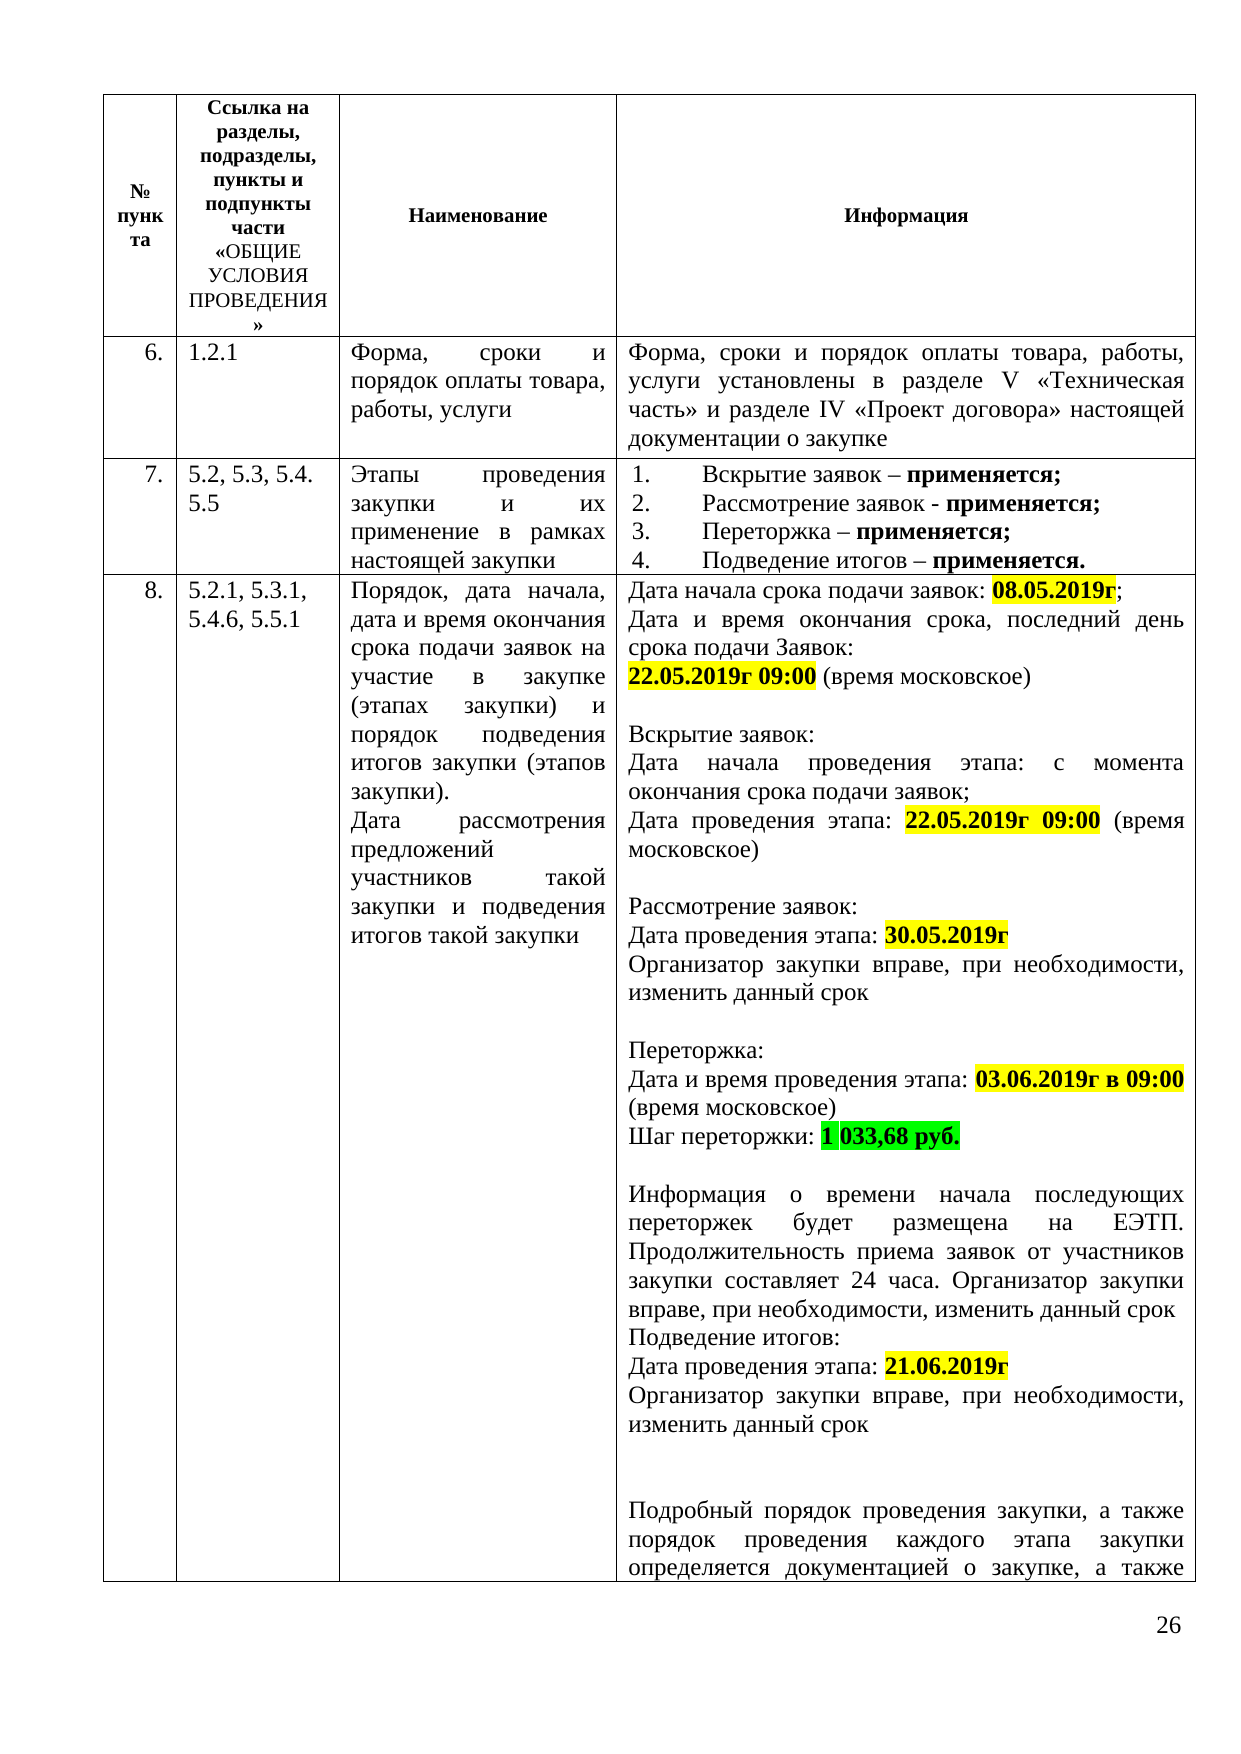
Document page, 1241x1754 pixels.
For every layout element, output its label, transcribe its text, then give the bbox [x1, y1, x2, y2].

table_cell [104, 337, 176, 458]
table_header Информация [617, 95, 1195, 336]
table_cell Этапы проведения закупки и их применение в рамках настоящей закупки [340, 459, 616, 574]
table_header Наименование [340, 95, 616, 336]
table_cell 5.2, 5.3, 5.4. 5.5 [177, 459, 339, 574]
table_header Ссылка на разделы, подразделы, пункты и подпункты части «ОБЩИЕ УСЛОВИЯ ПРОВЕДЕНИЯ » [177, 95, 339, 336]
table_header № пункта [104, 95, 176, 336]
table_cell Форма, сроки и порядок оплаты товара, работы, услуги установлены в разделе V «Техническая часть» и разделе IV «Проект договора» настоящей документации о закупке [617, 337, 1195, 458]
table_cell 5.2.1, 5.3.1, 5.4.6, 5.5.1 [177, 575, 339, 1581]
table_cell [340, 575, 616, 1581]
table_cell Форма, сроки и порядок оплаты товара, работы, услуги [340, 337, 616, 458]
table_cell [617, 575, 1195, 1581]
table_cell 1.2.1 [177, 337, 339, 458]
table_cell [104, 459, 176, 574]
table_cell Вскрытие заявок – применяется; Рассмотрение заявок - применяется; Переторжка – применяется; Подведение итогов – применяется. [617, 459, 1195, 574]
table_cell [104, 575, 176, 1581]
